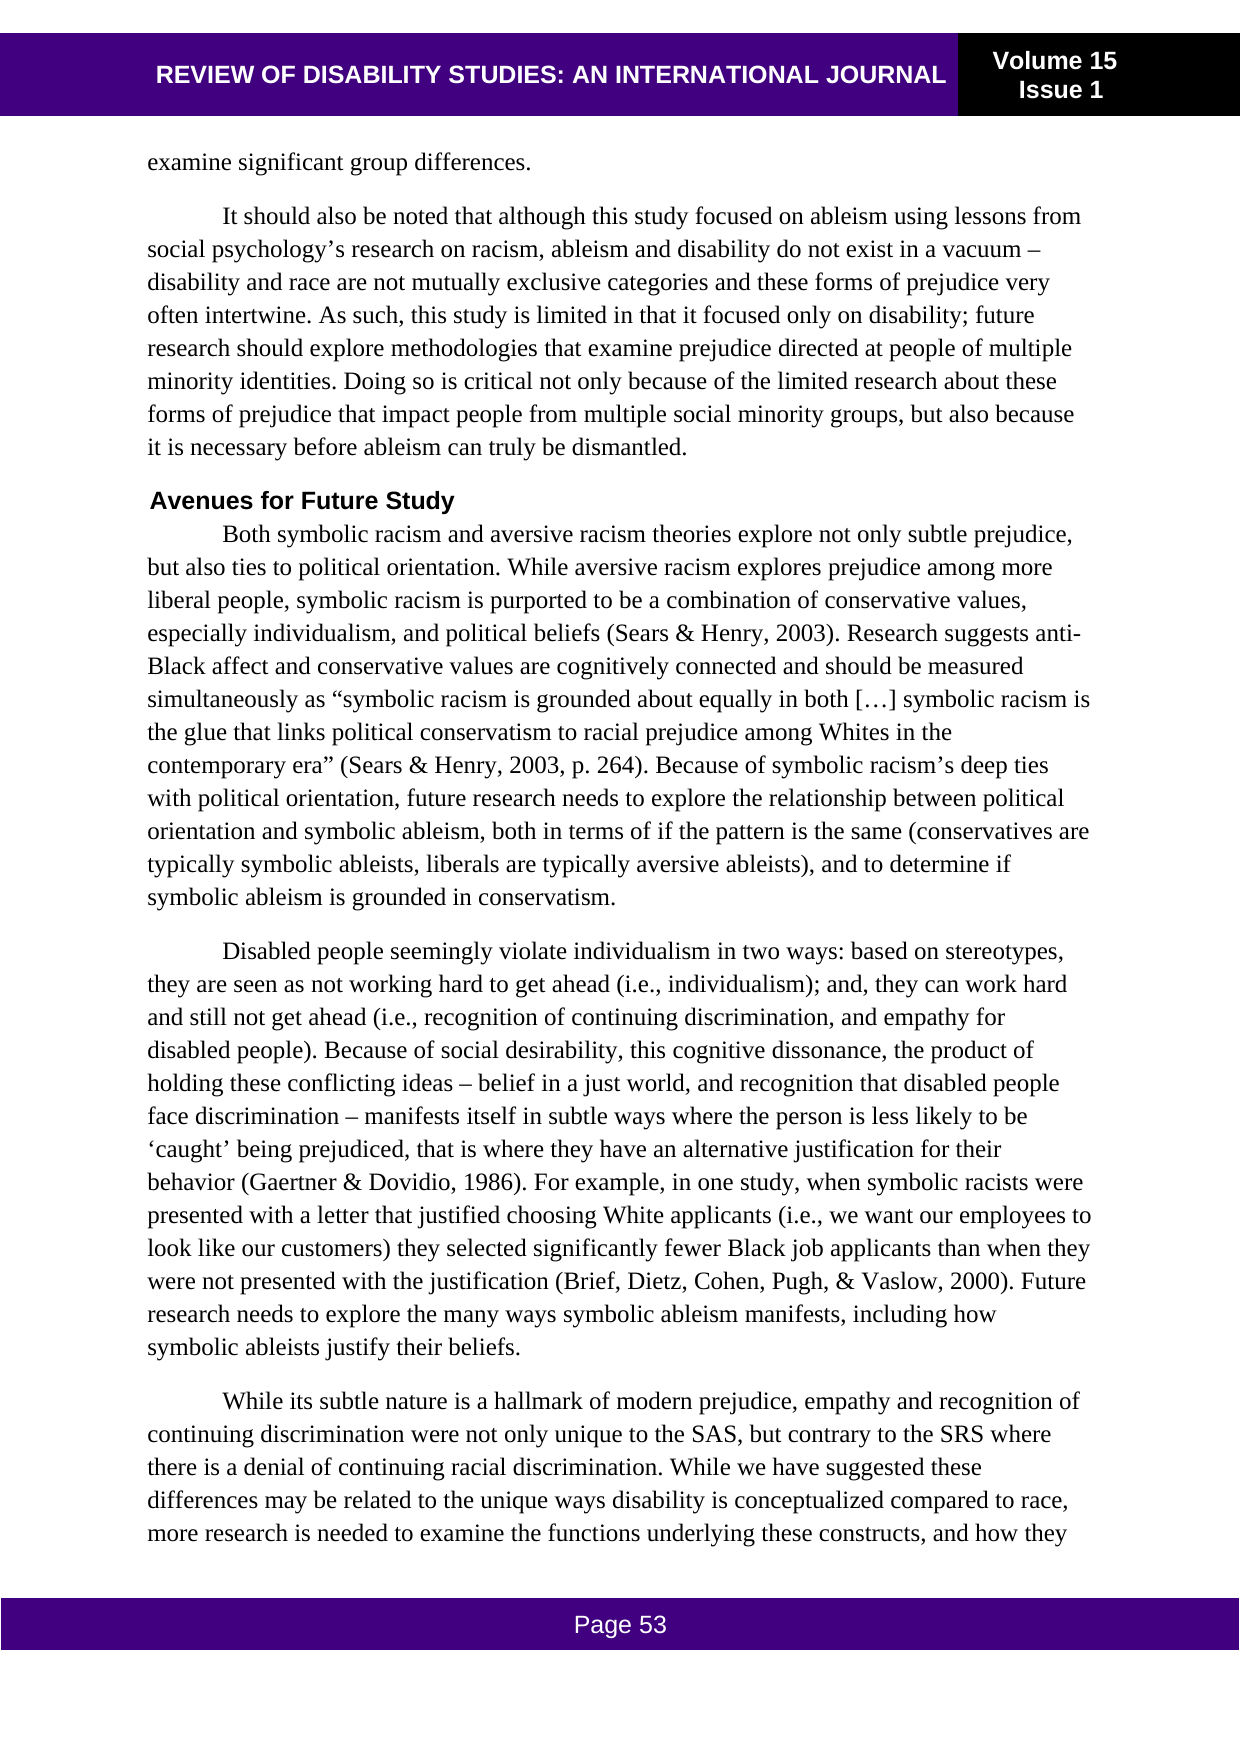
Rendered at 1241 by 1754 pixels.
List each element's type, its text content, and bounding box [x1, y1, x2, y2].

subtitle Avenues for Future Study [147, 486, 1093, 514]
text Both symbolic racism and aversive racism theories explore not only subtle prejudice, but also ties to political orientation. While aversive racism explores prejudice among more liberal people, symbolic racism is purported to be a combination of conservative values, especially individualism, and political beliefs (Sears & Henry, 2003). Research suggests anti-Black affect and conservative values are cognitively connected and should be measured simultaneously as “symbolic racism is grounded about equally in both […] symbolic racism is the glue that links political conservatism to racial prejudice among Whites in the contemporary era” (Sears & Henry, 2003, p. 264). Because of symbolic racism’s deep ties with political orientation, future research needs to explore the relationship between political orientation and symbolic ableism, both in terms of if the pattern is the same (conservatives are typically symbolic ableists, liberals are typically aversive ableists), and to determine if symbolic ableism is grounded in conservatism. [147, 519, 1093, 911]
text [147, 147, 1093, 176]
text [147, 1386, 1093, 1547]
text It should also be noted that although this study focused on ableism using lessons from social psychology’s research on racism, ableism and disability do not exist in a vacuum – disability and race are not mutually exclusive categories and these forms of prejudice very often intertwine. As such, this study is limited in that it focused only on disability; future research should explore methodologies that examine prejudice directed at people of multiple minority identities. Doing so is critical not only because of the limited research about these forms of prejudice that impact people from multiple social minority groups, but also because it is necessary before ableism can truly be dismantled. [147, 201, 1093, 461]
text Disabled people seemingly violate individualism in two ways: based on stereotypes, they are seen as not working hard to get ahead (i.e., individualism); and, they can work hard and still not get ahead (i.e., recognition of continuing discrimination, and empathy for disabled people). Because of social desirability, this cognitive dissonance, the product of holding these conflicting ideas – belief in a just world, and recognition that disabled people face discrimination – manifests itself in subtle ways where the person is less likely to be ‘caught’ being prejudiced, that is where they have an alternative justification for their behavior (Gaertner & Dovidio, 1986). For example, in one study, when symbolic racists were presented with a letter that justified choosing White applicants (i.e., we want our employees to look like our customers) they selected significantly fewer Black job applicants than when they were not presented with the justification (Brief, Dietz, Cohen, Pugh, & Vaslow, 2000). Future research needs to explore the many ways symbolic ableism manifests, including how symbolic ableists justify their beliefs. [147, 936, 1093, 1361]
